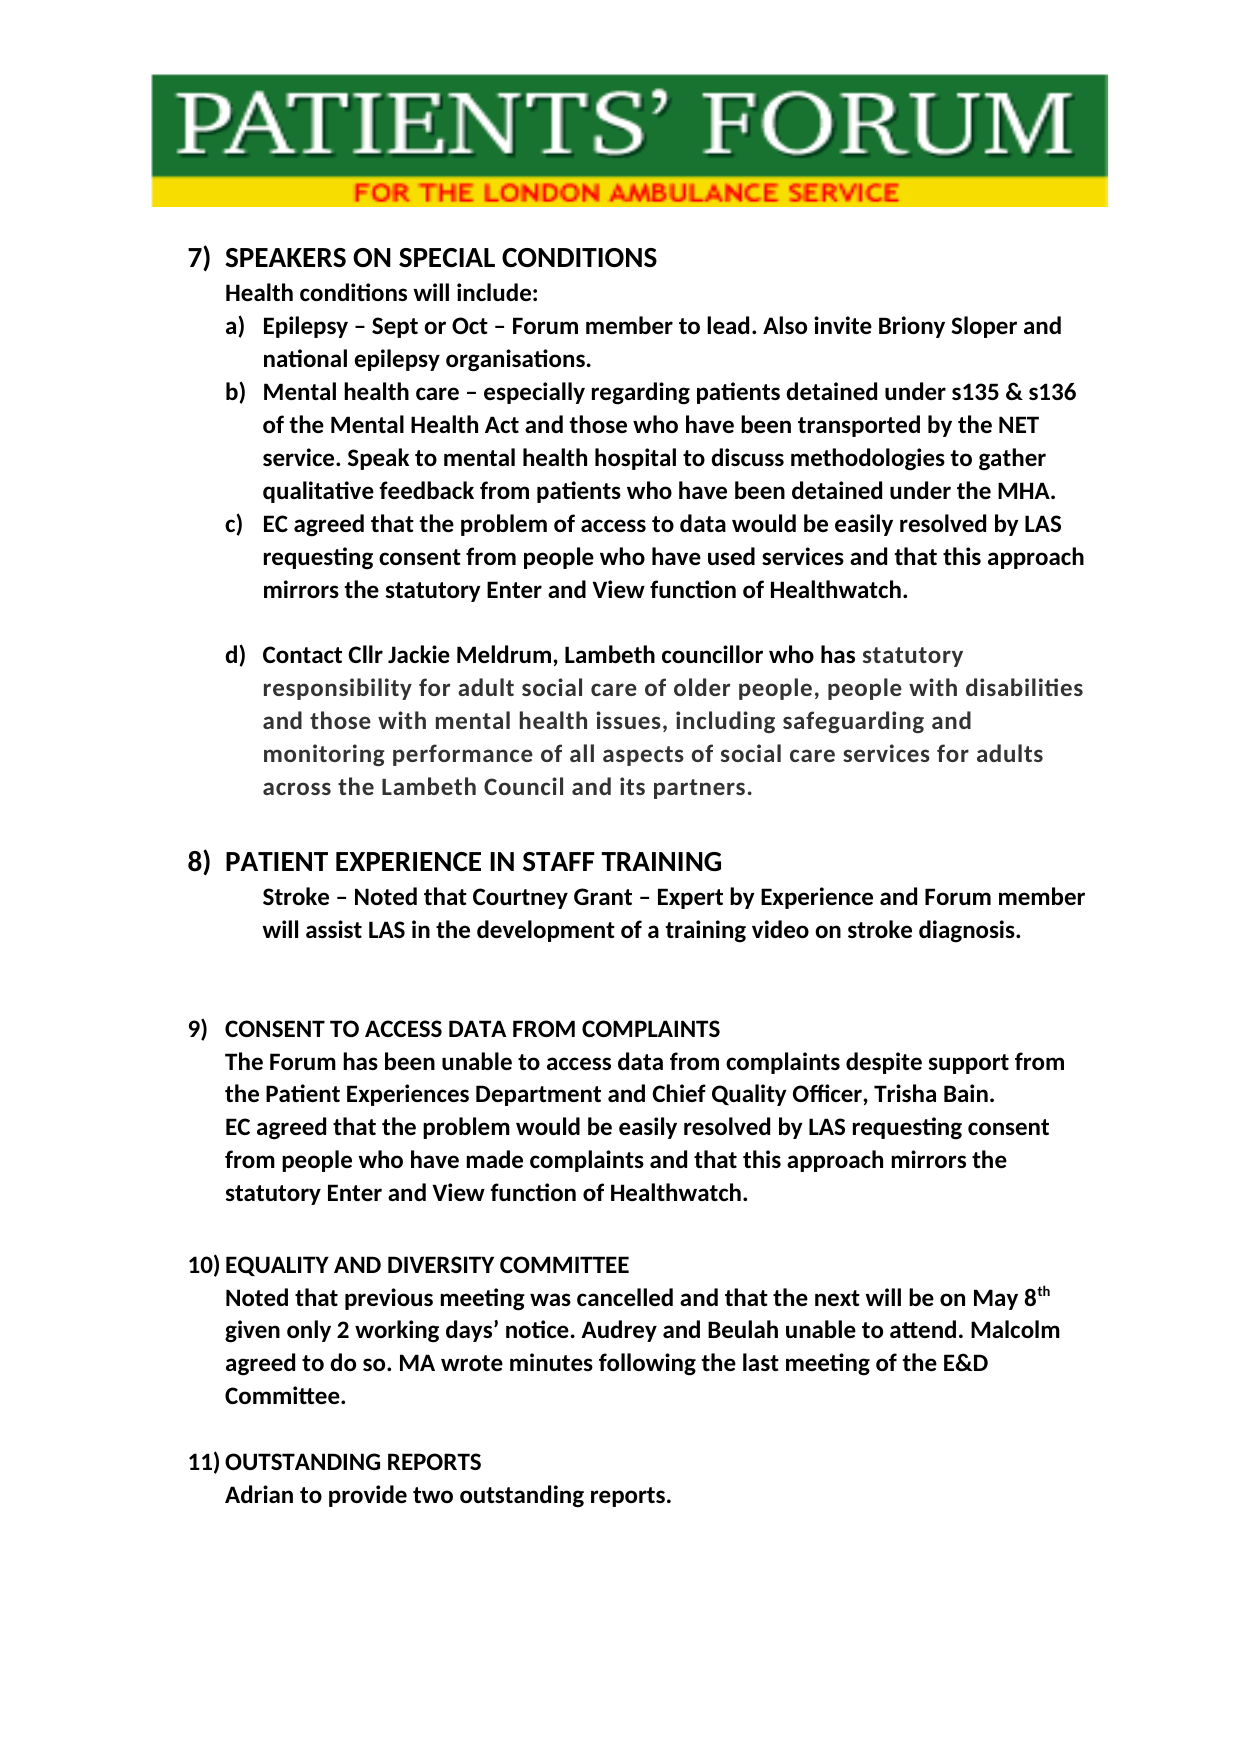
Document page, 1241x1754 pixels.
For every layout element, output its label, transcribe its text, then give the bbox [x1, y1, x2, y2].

list OUTSTANDING REPORTS [187, 1446, 1090, 1477]
list EC agreed that the problem would be easily resolved by LAS requesting consent from people who have made complaints and that this approach mirrors the statutory Enter and View function of Healthwatch. [225, 1112, 1090, 1208]
list EQUALITY AND DIVERSITY COMMITTEE [187, 1249, 1090, 1279]
list Health conditions will include: [225, 278, 1090, 308]
list Mental health care – especially regarding patients detained under s135 & s136 of the Mental Health Act and those who have been transported by the NET service. Speak to mental health hospital to discuss methodologies to gather qualitative feedback from patients who have been detained under the MHA. [225, 376, 1090, 506]
list CONSENT TO ACCESS DATA FROM COMPLAINTS [187, 1013, 1090, 1043]
picture [150, 73, 1109, 207]
list Noted that previous meeting was cancelled and that the next will be on May 8th given only 2 working days’ notice. Audrey and Beulah unable to attend. Malcolm agreed to do so. MA wrote minutes following the last meeting of the E&D Committee. [225, 1282, 1090, 1411]
list Adrian to provide two outstanding reports. [225, 1479, 1090, 1510]
list SPEAKERS ON SPECIAL CONDITIONS [187, 239, 1090, 275]
list Contact Cllr Jackie Meldrum, Lambeth councillor who has statutory responsibility for adult social care of older people, people with disabilities and those with mental health issues, including safeguarding and monitoring performance of all aspects of social care services for adults across the Lambeth Council and its partners. [225, 640, 1090, 802]
list EC agreed that the problem of access to data would be easily resolved by LAS requesting consent from people who have used services and that this approach mirrors the statutory Enter and View function of Healthwatch. [225, 508, 1090, 604]
list Stroke – Noted that Courtney Grant – Expert by Experience and Forum member will assist LAS in the development of a training video on stroke diagnosis. [262, 881, 1090, 944]
list Epilepsy – Sept or Oct – Forum member to lead. Also invite Briony Sloper and national epilepsy organisations. [225, 311, 1090, 374]
list PATIENT EXPERIENCE IN STAFF TRAINING [187, 843, 1090, 878]
list The Forum has been unable to access data from complaints despite support from the Patient Experiences Department and Chief Quality Officer, Trisha Bain. [225, 1046, 1090, 1109]
